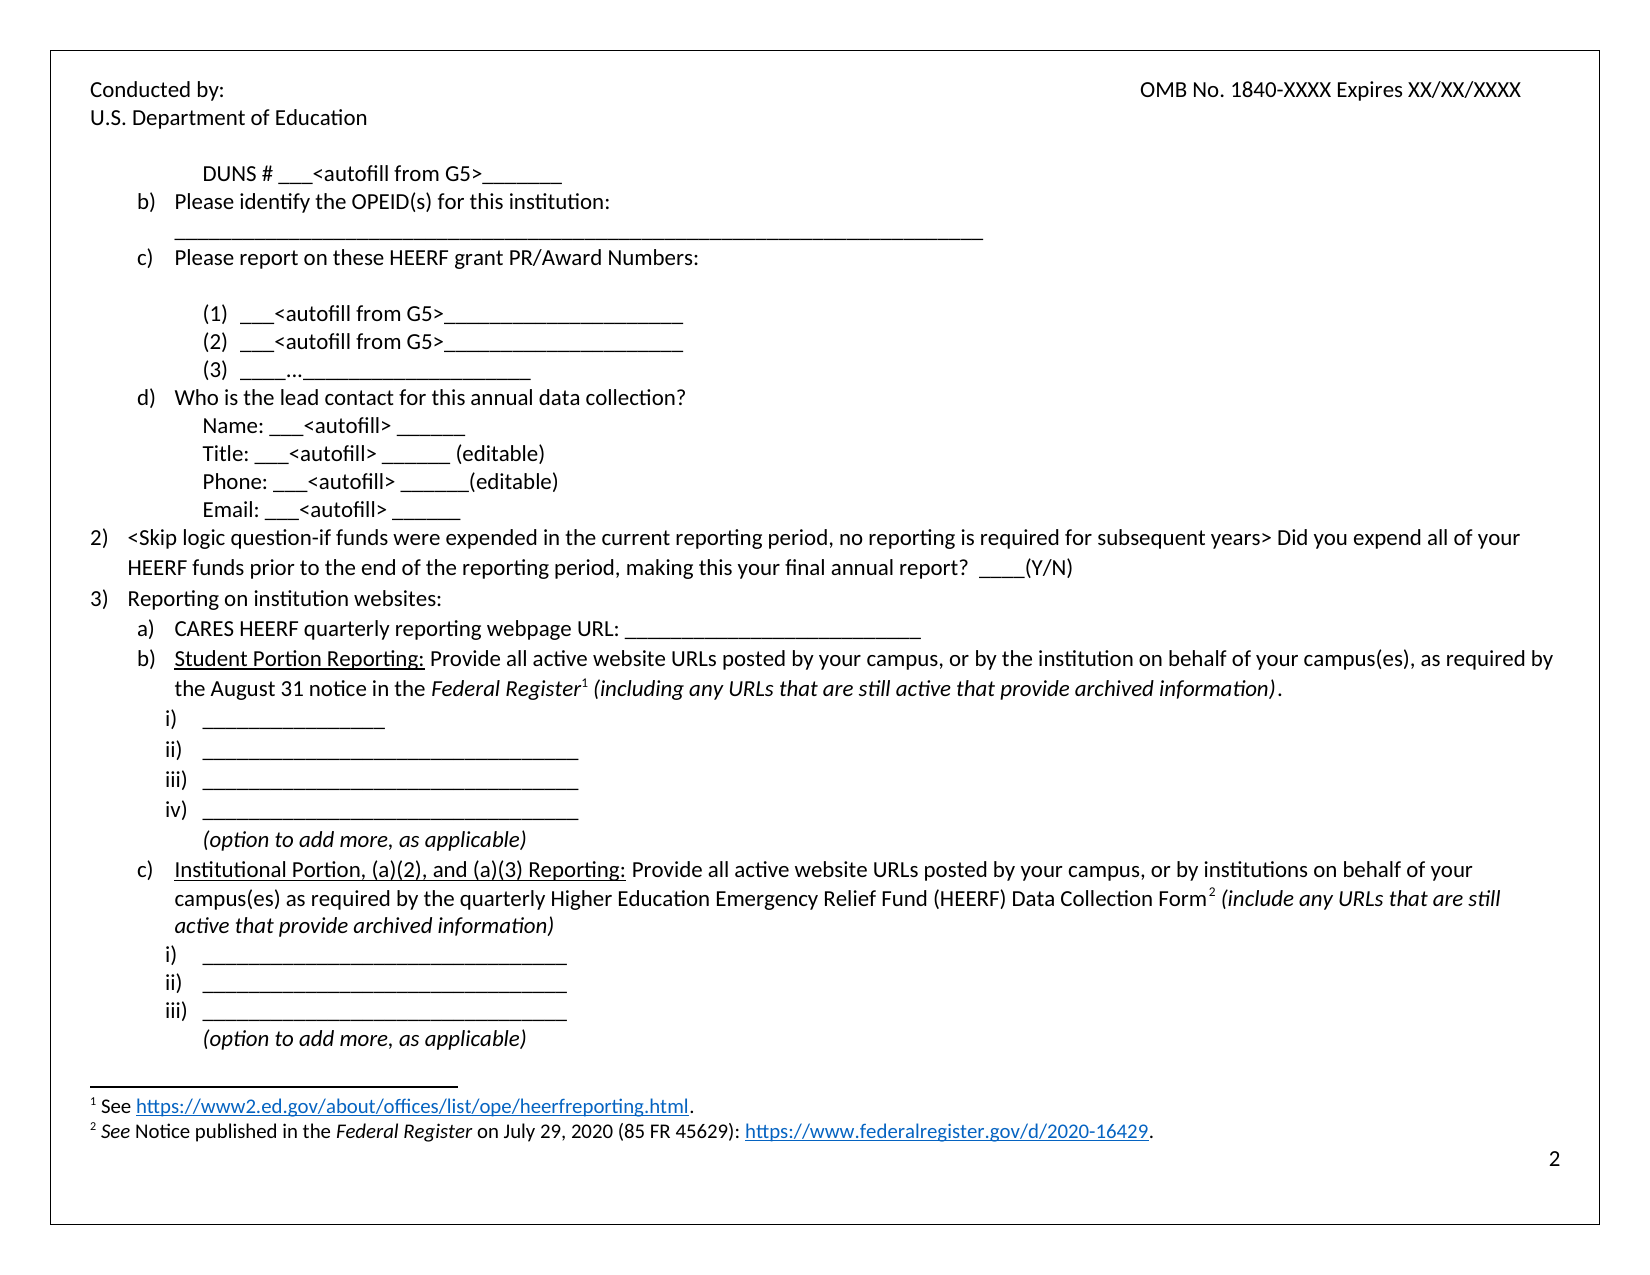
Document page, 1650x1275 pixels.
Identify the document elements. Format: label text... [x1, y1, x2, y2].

list _________________________________ [165, 735, 1560, 763]
list CARES HEERF quarterly reporting webpage URL: __________________________ [137, 614, 1560, 642]
list ___<autofill from G5>_____________________ [202, 299, 1560, 327]
list Student Portion Reporting: Provide all active website URLs posted by your campus, or by the institution on behalf of your campus(es), as required by the August 31 notice in the Federal Register (including any URLs that are still active that provide archived information). [137, 644, 1560, 702]
list ___<autofill from G5>_____________________ [202, 327, 1560, 355]
list Title: ___<autofill> ______ (editable) [202, 439, 1560, 467]
list (option to add more, as applicable) [165, 1024, 1560, 1052]
list _________________________________ [165, 795, 1560, 823]
list Please identify the OPEID(s) for this institution: [137, 187, 1560, 215]
list ____...____________________ [202, 355, 1560, 383]
list ________________ [165, 704, 1560, 733]
list Email: ___<autofill> ______ [202, 495, 1560, 523]
list ________________________________ [165, 968, 1560, 996]
list _________________________________ [165, 765, 1560, 793]
list ________________________________ [165, 940, 1560, 968]
list ________________________________ [165, 996, 1560, 1024]
list Name: ___<autofill> ______ [202, 411, 1560, 439]
list Who is the lead contact for this annual data collection? [137, 383, 1560, 411]
list _______________________________________________________________________ [174, 215, 1560, 243]
list Institutional Portion, (a)(2), and (a)(3) Reporting: Provide all active website URLs posted by your campus, or by institutions on behalf of your campus(es) as required by the quarterly Higher Education Emergency Relief Fund (HEERF) Data Collection Form (include any URLs that are still active that provide archived information) [137, 856, 1560, 940]
list DUNS # ___<autofill from G5>_______ [202, 159, 1560, 187]
list Reporting on institution websites: [90, 584, 1560, 612]
list Phone: ___<autofill> ______(editable) [202, 467, 1560, 495]
list <Skip logic question-if funds were expended in the current reporting period, no reporting is required for subsequent years> Did you expend all of your HEERF funds prior to the end of the reporting period, making this your final annual report? ____(Y/N) [90, 523, 1560, 582]
list Please report on these HEERF grant PR/Award Numbers: [137, 243, 1560, 271]
list (option to add more, as applicable) [202, 825, 1560, 853]
